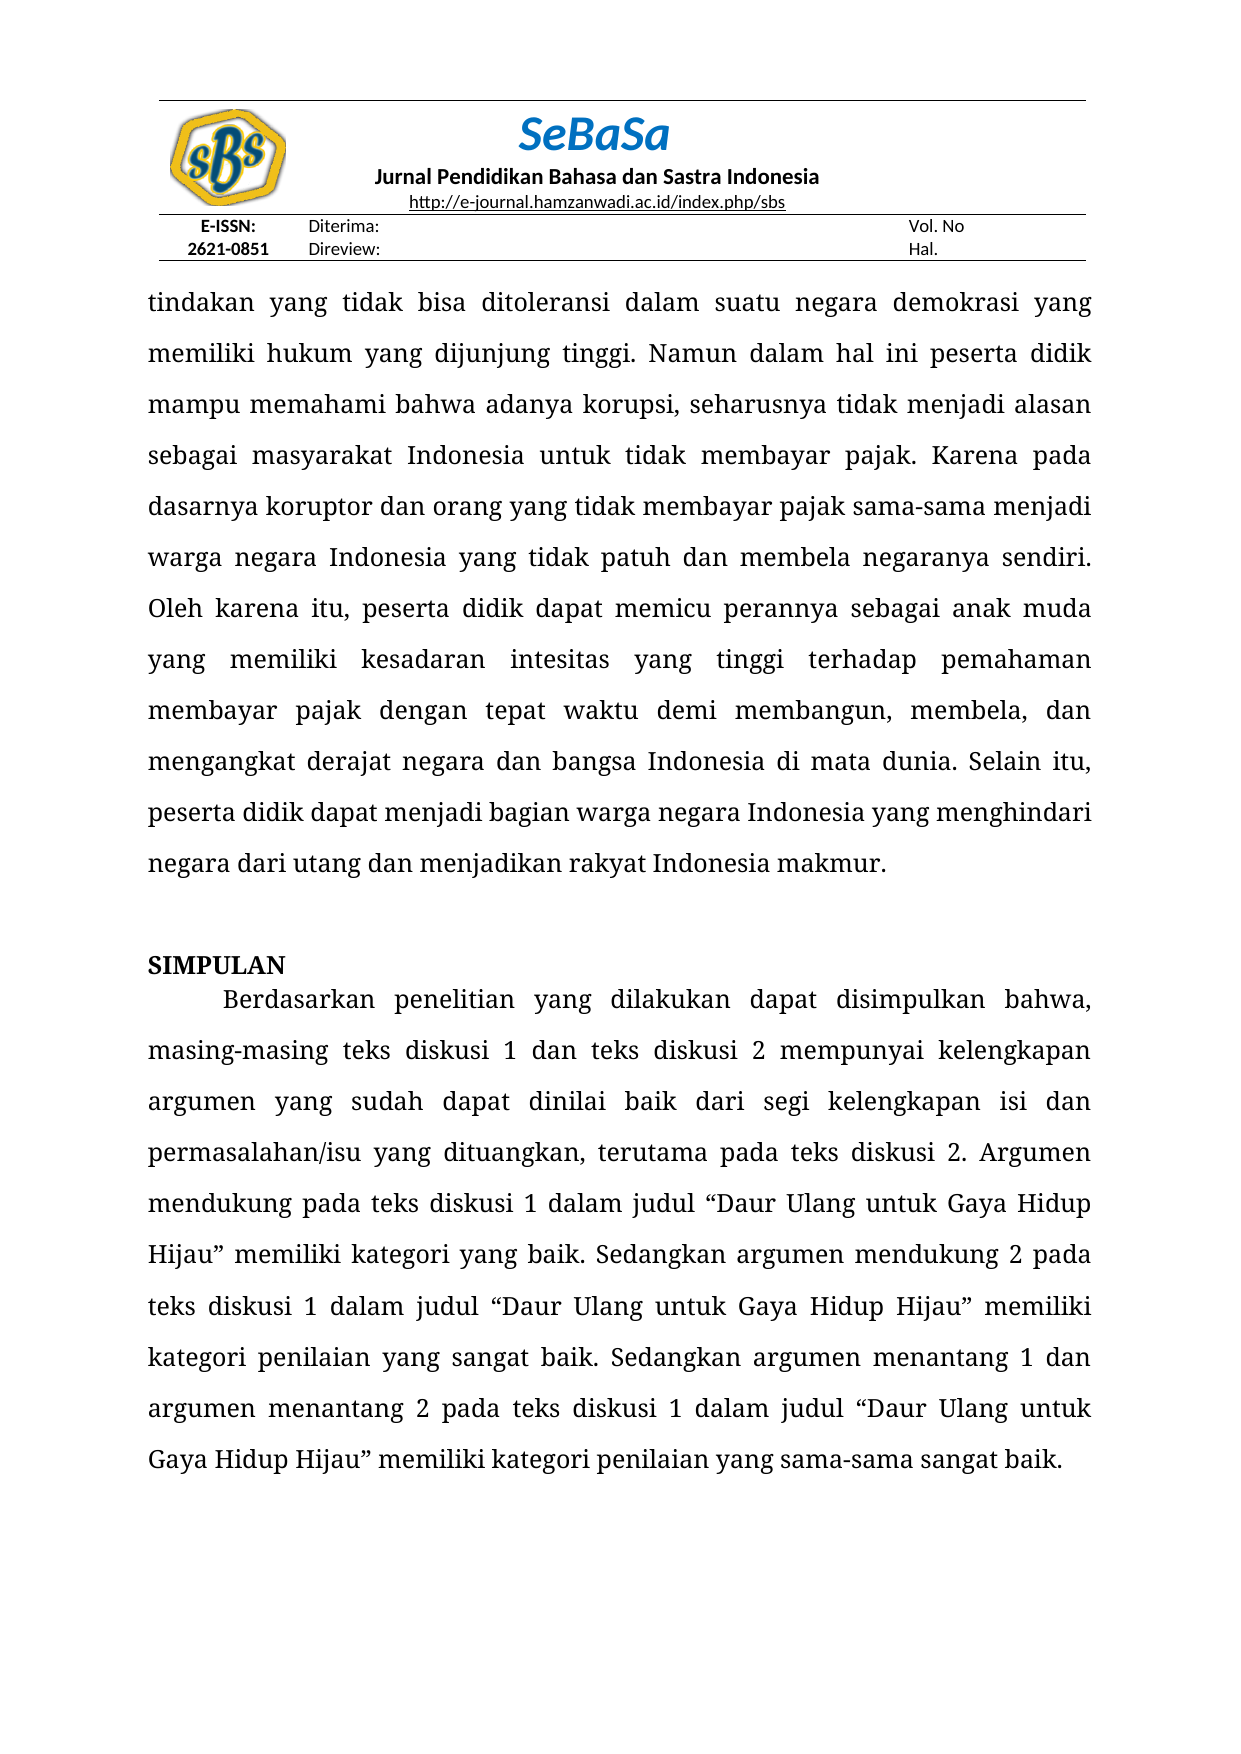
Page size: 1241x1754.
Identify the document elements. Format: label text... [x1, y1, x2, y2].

picture [170, 109, 286, 206]
text Berdasarkan penelitian yang dilakukan dapat disimpulkan bahwa, masing-masing teks diskusi 1 dan teks diskusi 2 mempunyai kelengkapan argumen yang sudah dapat dinilai baik dari segi kelengkapan isi dan permasalahan/isu yang dituangkan, terutama pada teks diskusi 2. Argumen mendukung pada teks diskusi 1 dalam judul “Daur Ulang untuk Gaya Hidup Hijau” memiliki kategori yang baik. Sedangkan argumen mendukung 2 pada teks diskusi 1 dalam judul “Daur Ulang untuk Gaya Hidup Hijau” memiliki kategori penilaian yang sangat baik. Sedangkan argumen menantang 1 dan argumen menantang 2 pada teks diskusi 1 dalam judul “Daur Ulang untuk Gaya Hidup Hijau” memiliki kategori penilaian yang sama-sama sangat baik. [148, 982, 1092, 1475]
text SIMPULAN [148, 948, 1092, 982]
